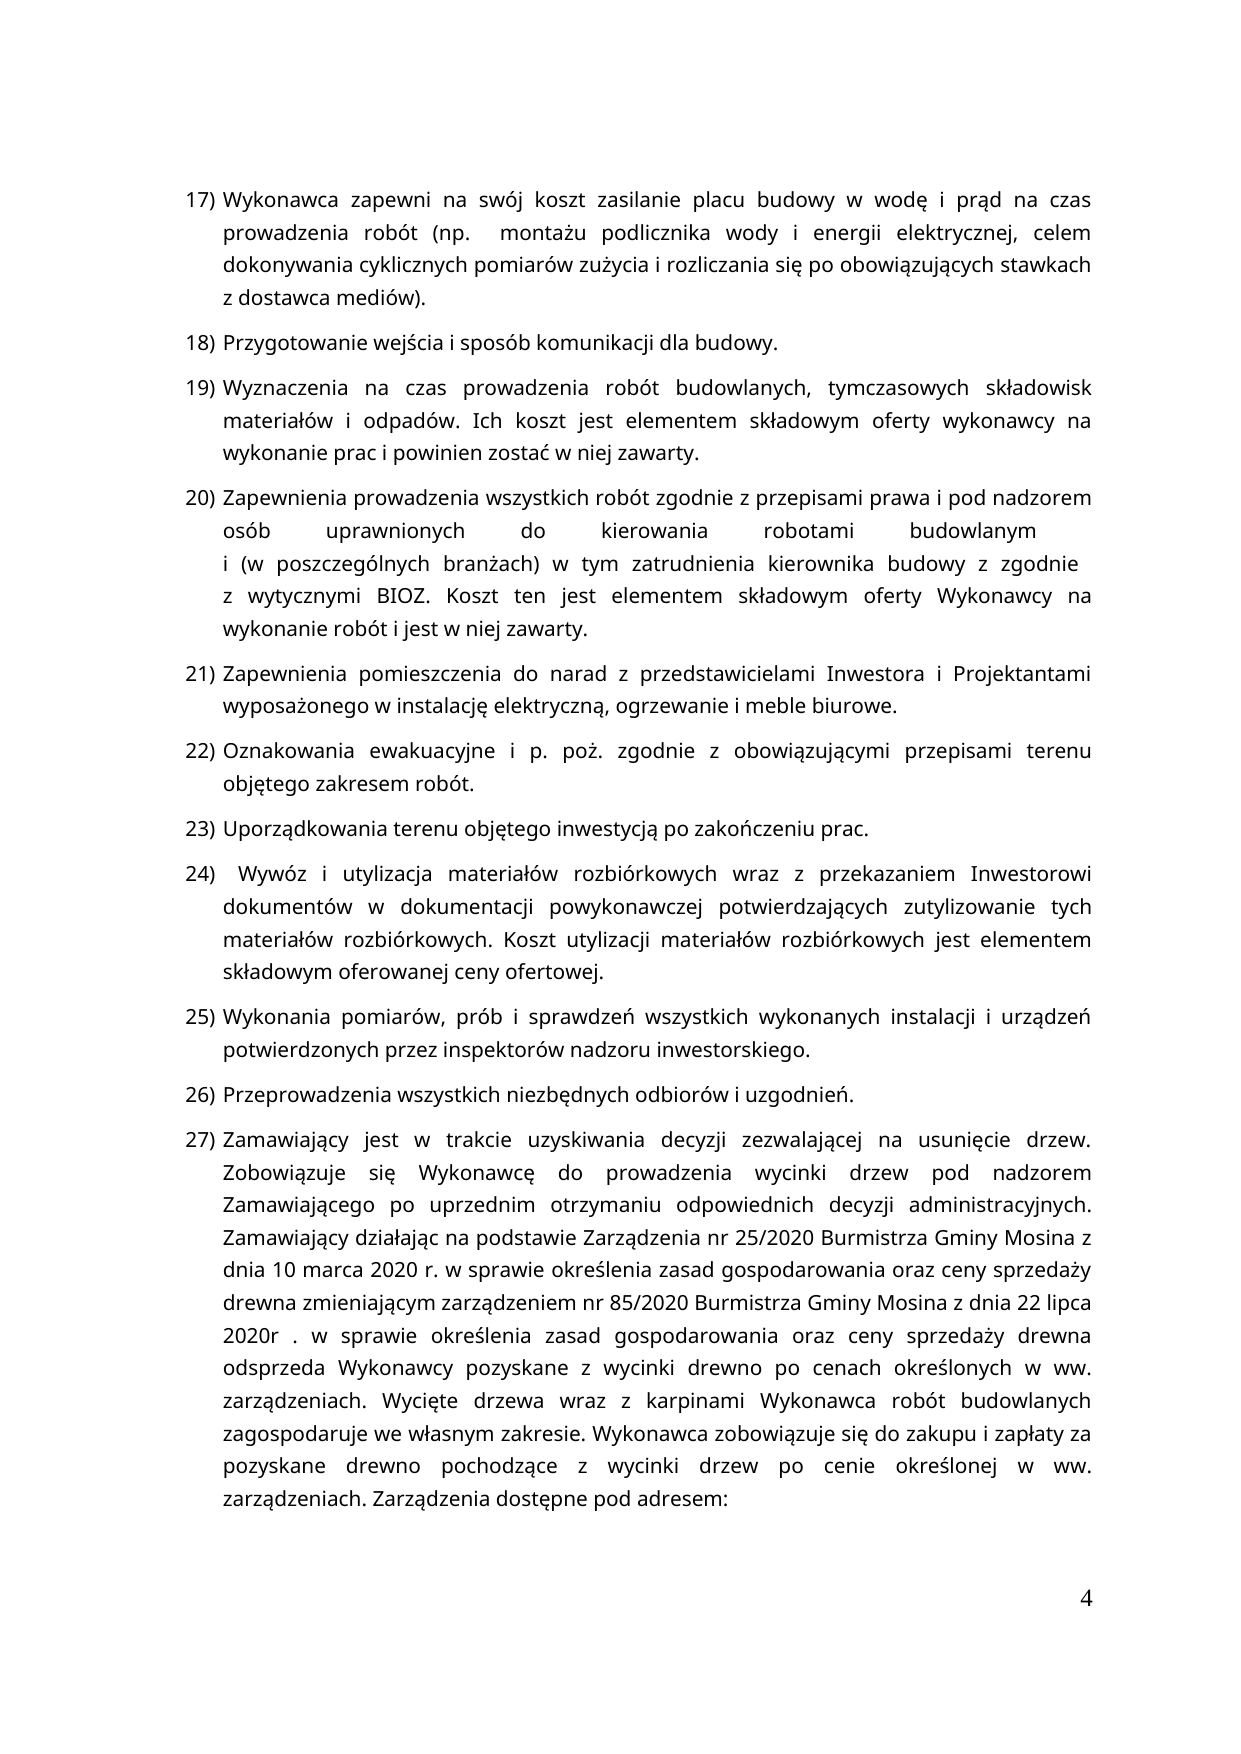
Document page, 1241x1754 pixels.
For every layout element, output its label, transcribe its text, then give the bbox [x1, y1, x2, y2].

list Uporządkowania terenu objętego inwestycją po zakończeniu prac. [185, 814, 1093, 843]
list Oznakowania ewakuacyjne i p. poż. zgodnie z obowiązującymi przepisami terenu objętego zakresem robót. [185, 737, 1093, 798]
list Przygotowanie wejścia i sposób komunikacji dla budowy. [185, 328, 1093, 356]
list Wywóz i utylizacja materiałów rozbiórkowych wraz z przekazaniem Inwestorowi dokumentów w dokumentacji powykonawczej potwierdzających zutylizowanie tych materiałów rozbiórkowych. Koszt utylizacji materiałów rozbiórkowych jest elementem składowym oferowanej ceny ofertowej. [185, 859, 1093, 986]
list Wyznaczenia na czas prowadzenia robót budowlanych, tymczasowych składowisk materiałów i odpadów. Ich koszt jest elementem składowym oferty wykonawcy na wykonanie prac i powinien zostać w niej zawarty. [185, 373, 1093, 467]
list Zamawiający jest w trakcie uzyskiwania decyzji zezwalającej na usunięcie drzew. Zobowiązuje się Wykonawcę do prowadzenia wycinki drzew pod nadzorem Zamawiającego po uprzednim otrzymaniu odpowiednich decyzji administracyjnych. Zamawiający działając na podstawie Zarządzenia nr 25/2020 Burmistrza Gminy Mosina z dnia 10 marca 2020 r. w sprawie określenia zasad gospodarowania oraz ceny sprzedaży drewna zmieniającym zarządzeniem nr 85/2020 Burmistrza Gminy Mosina z dnia 22 lipca 2020r . w sprawie określenia zasad gospodarowania oraz ceny sprzedaży drewna odsprzeda Wykonawcy pozyskane z wycinki drewno po cenach określonych w ww. zarządzeniach. Wycięte drzewa wraz z karpinami Wykonawca robót budowlanych zagospodaruje we własnym zakresie. Wykonawca zobowiązuje się do zakupu i zapłaty za pozyskane drewno pochodzące z wycinki drzew po cenie określonej w ww. zarządzeniach. Zarządzenia dostępne pod adresem: [185, 1125, 1093, 1512]
list Zapewnienia pomieszczenia do narad z przedstawicielami Inwestora i Projektantami wyposażonego w instalację elektryczną, ogrzewanie i meble biurowe. [185, 659, 1093, 720]
list Wykonania pomiarów, prób i sprawdzeń wszystkich wykonanych instalacji i urządzeń potwierdzonych przez inspektorów nadzoru inwestorskiego. [185, 1002, 1093, 1063]
list Wykonawca zapewni na swój koszt zasilanie placu budowy w wodę i prąd na czas prowadzenia robót (np. montażu podlicznika wody i energii elektrycznej, celem dokonywania cyklicznych pomiarów zużycia i rozliczania się po obowiązujących stawkach z dostawca mediów). [185, 185, 1093, 311]
list Przeprowadzenia wszystkich niezbędnych odbiorów i uzgodnień. [185, 1080, 1093, 1108]
list Zapewnienia prowadzenia wszystkich robót zgodnie z przepisami prawa i pod nadzorem osób uprawnionych do kierowania robotami budowlanym i (w poszczególnych branżach) w tym zatrudnienia kierownika budowy z zgodnie z wytycznymi BIOZ. Koszt ten jest elementem składowym oferty Wykonawcy na wykonanie robót i jest w niej zawarty. [185, 483, 1093, 642]
